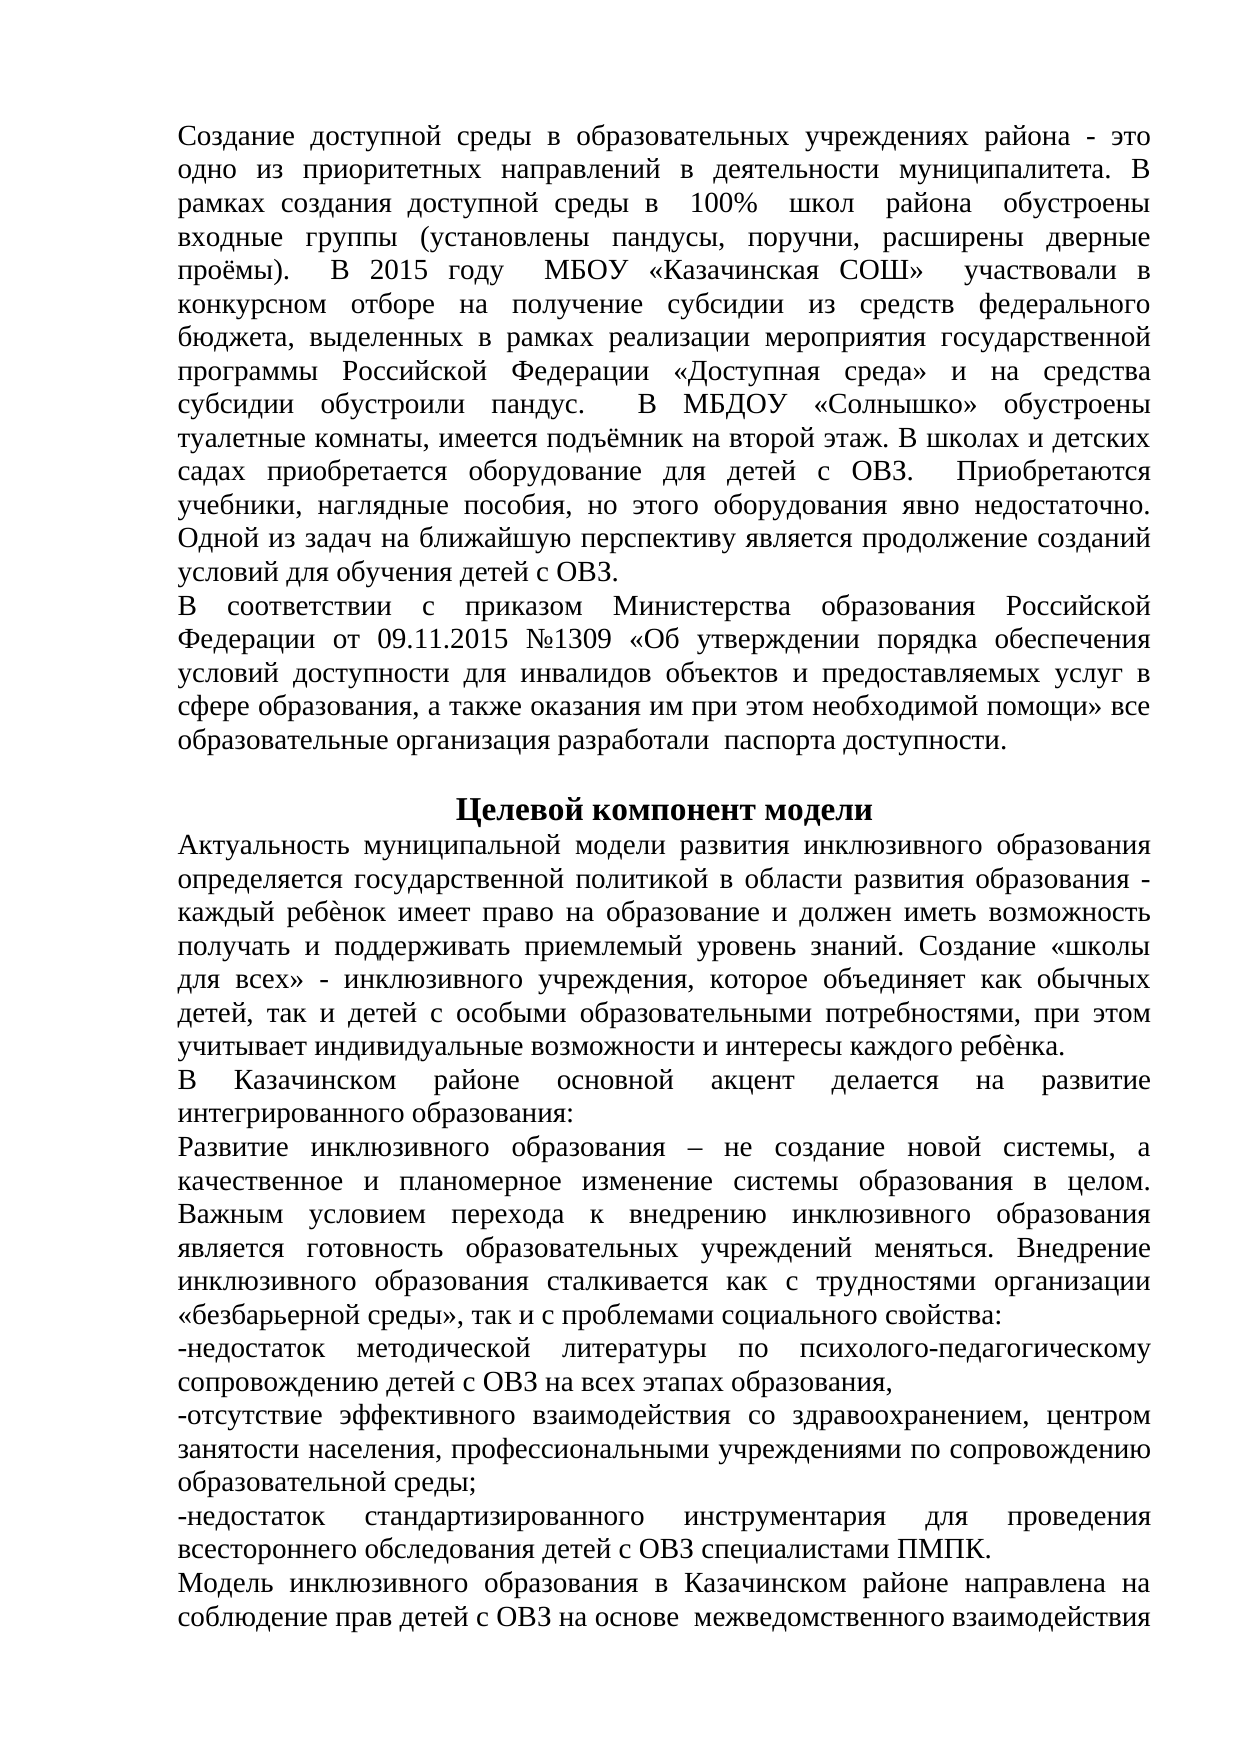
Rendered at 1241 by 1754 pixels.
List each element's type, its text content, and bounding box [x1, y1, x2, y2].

text В соответствии с приказом Министерства образования Российской Федерации от 09.11.2015 №1309 «Об утверждении порядка обеспечения условий доступности для инвалидов объектов и предоставляемых услуг в сфере образования, а также оказания им при этом необходимой помощи» все образовательные организация разработали паспорта доступности. [177, 588, 1152, 755]
text Создание доступной среды в образовательных учреждениях района - это одно из приоритетных направлений в деятельности муниципалитета. В рамках создания доступной среды в 100% школ района обустроены входные группы (установлены пандусы, поручни, расширены дверные проёмы). В 2015 году МБОУ «Казачинская СОШ» участвовали в конкурсном отборе на получение субсидии из средств федерального бюджета, выделенных в рамках реализации мероприятия государственной программы Российской Федерации «Доступная среда» и на средства субсидии обустроили пандус. В МБДОУ «Солнышко» обустроены туалетные комнаты, имеется подъёмник на второй этаж. В школах и детских садах приобретается оборудование для детей с ОВЗ. Приобретаются учебники, наглядные пособия, но этого оборудования явно недостаточно. Одной из задач на ближайшую перспективу является продолжение созданий условий для обучения детей с ОВЗ. [177, 118, 1152, 588]
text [177, 1565, 1152, 1632]
text Целевой компонент модели [177, 789, 1152, 827]
text -недостаток методической литературы по психолого-педагогическому сопровождению детей с ОВЗ на всех этапах образования, [177, 1330, 1152, 1397]
text Развитие инклюзивного образования – не создание новой системы, а качественное и планомерное изменение системы образования в целом. Важным условием перехода к внедрению инклюзивного образования является готовность образовательных учреждений меняться. Внедрение инклюзивного образования сталкивается как с трудностями организации «безбарьерной среды», так и с проблемами социального свойства: [177, 1129, 1152, 1330]
text -отсутствие эффективного взаимодействия со здравоохранением, центром занятости населения, профессиональными учреждениями по сопровождению образовательной среды; [177, 1397, 1152, 1498]
text -недостаток стандартизированного инструментария для проведения всестороннего обследования детей с ОВЗ специалистами ПМПК. [177, 1498, 1152, 1565]
text Актуальность муниципальной модели развития инклюзивного образования определяется государственной политикой в области развития образования - каждый ребѐнок имеет право на образование и должен иметь возможность получать и поддерживать приемлемый уровень знаний. Создание «школы для всех» - инклюзивного учреждения, которое объединяет как обычных детей, так и детей с особыми образовательными потребностями, при этом учитывает индивидуальные возможности и интересы каждого ребѐнка. [177, 827, 1152, 1062]
text В Казачинском районе основной акцент делается на развитие интегрированного образования: [177, 1062, 1152, 1129]
